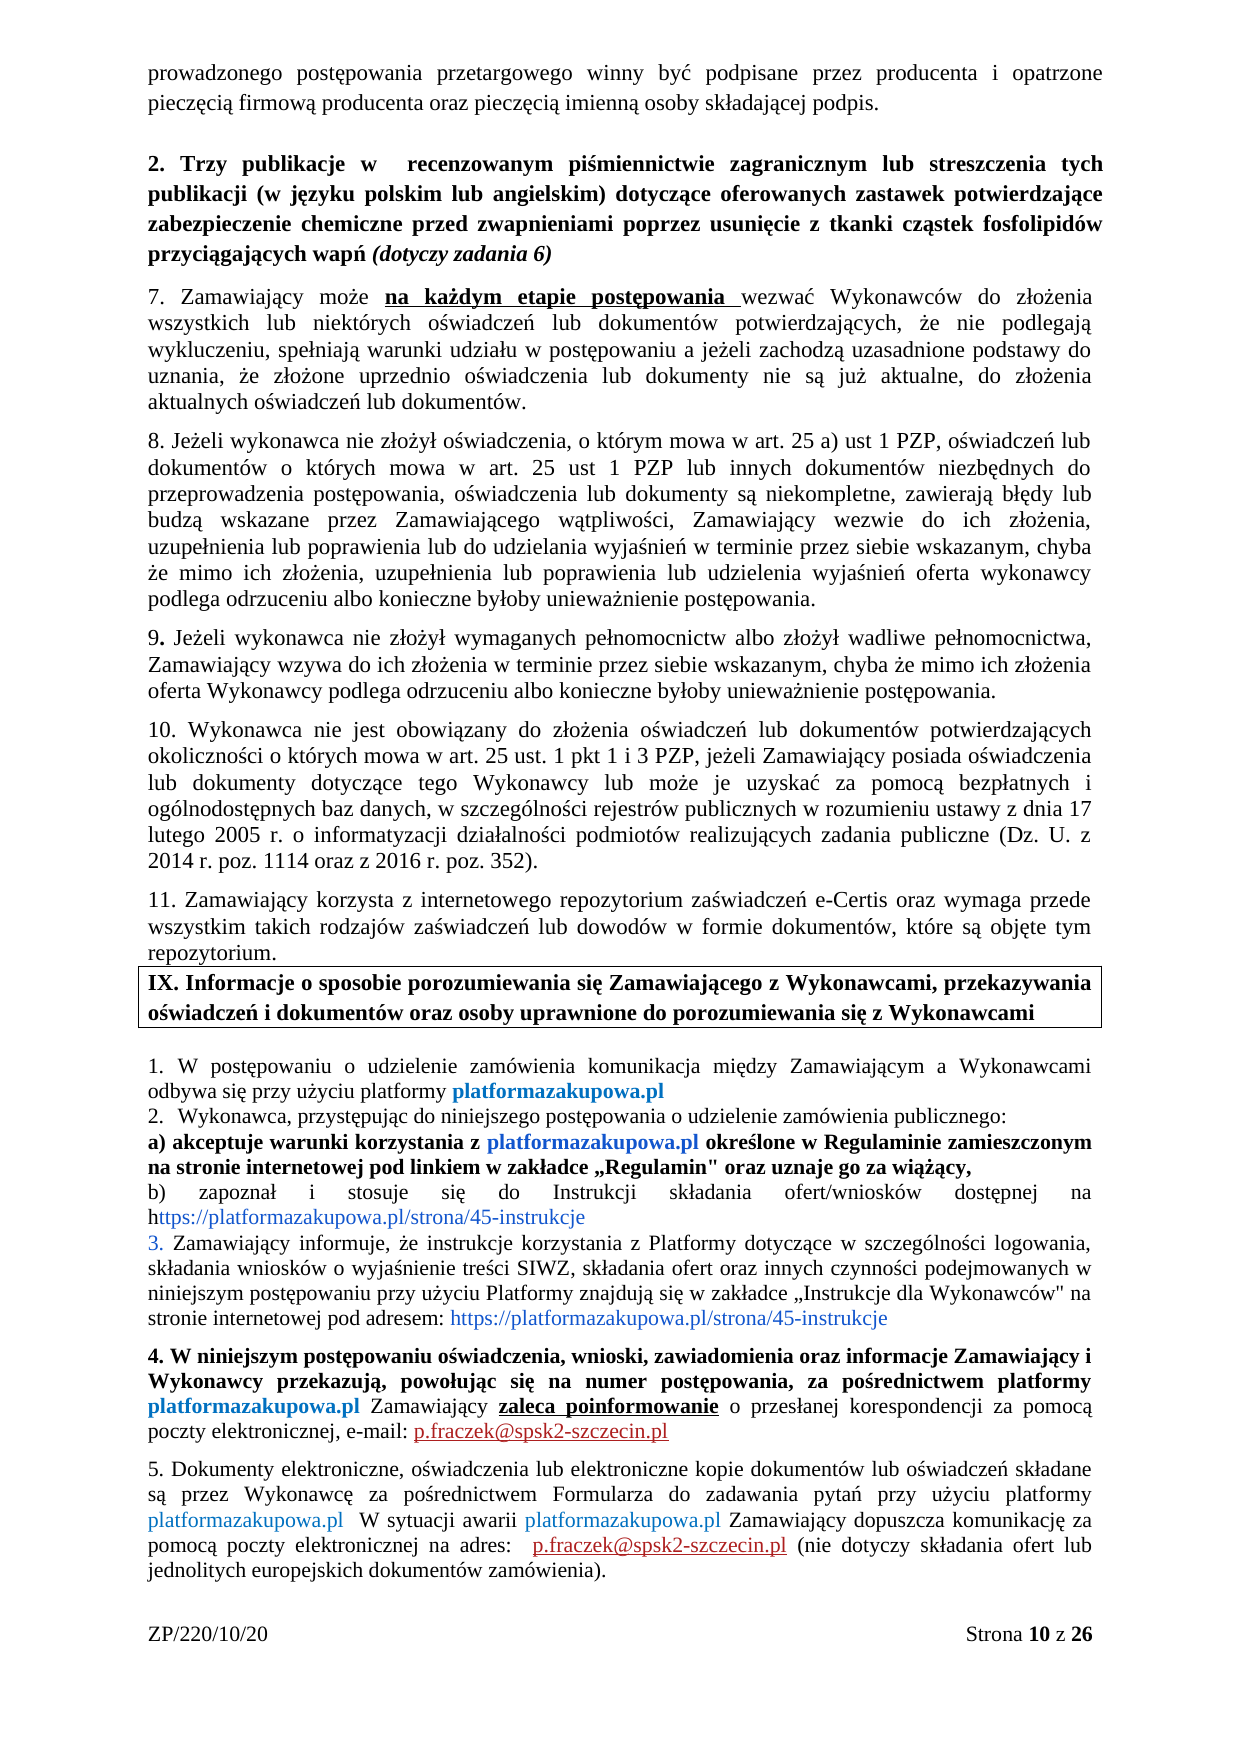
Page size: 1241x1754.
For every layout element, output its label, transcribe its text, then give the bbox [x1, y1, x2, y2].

text IX. Informacje o sposobie porozumiewania się Zamawiającego z Wykonawcami, przekazywania oświadczeń i dokumentów oraz osoby uprawnione do porozumiewania się z Wykonawcami [139, 967, 1101, 1027]
text 2. Trzy publikacje w recenzowanym piśmiennictwie zagranicznym lub streszczenia tych publikacji (w języku polskim lub angielskim) dotyczące oferowanych zastawek potwierdzające zabezpieczenie chemiczne przed zwapnieniami poprzez usunięcie z tkanki cząstek fosfolipidów przyciągających wapń (dotyczy zadania 6) [148, 150, 1104, 267]
list W postępowaniu o udzielenie zamówienia komunikacja między Zamawiającym a Wykonawcami odbywa się przy użyciu platformy platformazakupowa.pl [148, 1053, 1093, 1103]
list b) zapoznał i stosuje się do Instrukcji składania ofert/wniosków dostępnej na https://platformazakupowa.pl/strona/45-instrukcje [148, 1179, 1093, 1229]
text 8. Jeżeli wykonawca nie złożył oświadczenia, o którym mowa w art. 25 a) ust 1 PZP, oświadczeń lub dokumentów o których mowa w art. 25 ust 1 PZP lub innych dokumentów niezbędnych do przeprowadzenia postępowania, oświadczenia lub dokumenty są niekompletne, zawierają błędy lub budzą wskazane przez Zamawiającego wątpliwości, Zamawiający wezwie do ich złożenia, uzupełnienia lub poprawienia lub do udzielania wyjaśnień w terminie przez siebie wskazanym, chyba że mimo ich złożenia, uzupełnienia lub poprawienia lub udzielenia wyjaśnień oferta wykonawcy podlega odrzuceniu albo konieczne byłoby unieważnienie postępowania. [148, 427, 1093, 612]
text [148, 59, 1104, 116]
text 5. Dokumenty elektroniczne, oświadczenia lub elektroniczne kopie dokumentów lub oświadczeń składane są przez Wykonawcę za pośrednictwem Formularza do zadawania pytań przy użyciu platformy platformazakupowa.pl W sytuacji awarii platformazakupowa.pl Zamawiający dopuszcza komunikację za pomocą poczty elektronicznej na adres: p.fraczek@spsk2-szczecin.pl (nie dotyczy składania ofert lub jednolitych europejskich dokumentów zamówienia). [148, 1456, 1093, 1582]
text 11. Zamawiający korzysta z internetowego repozytorium zaświadczeń e-Certis oraz wymaga przede wszystkim takich rodzajów zaświadczeń lub dowodów w formie dokumentów, które są objęte tym repozytorium. [148, 886, 1093, 966]
text 10. Wykonawca nie jest obowiązany do złożenia oświadczeń lub dokumentów potwierdzających okoliczności o których mowa w art. 25 ust. 1 pkt 1 i 3 PZP, jeżeli Zamawiający posiada oświadczenia lub dokumenty dotyczące tego Wykonawcy lub może je uzyskać za pomocą bezpłatnych i ogólnodostępnych baz danych, w szczególności rejestrów publicznych w rozumieniu ustawy z dnia 17 lutego 2005 r. o informatyzacji działalności podmiotów realizujących zadania publiczne (Dz. U. z 2014 r. poz. 1114 oraz z 2016 r. poz. 352). [148, 716, 1093, 874]
list a) akceptuje warunki korzystania z platformazakupowa.pl określone w Regulaminie zamieszczonym na stronie internetowej pod linkiem w zakładce „Regulamin" oraz uznaje go za wiążący, [148, 1129, 1093, 1179]
text 7. Zamawiający może na każdym etapie postępowania wezwać Wykonawców do złożenia wszystkich lub niektórych oświadczeń lub dokumentów potwierdzających, że nie podlegają wykluczeniu, spełniają warunki udziału w postępowaniu a jeżeli zachodzą uzasadnione podstawy do uznania, że złożone uprzednio oświadczenia lub dokumenty nie są już aktualne, do złożenia aktualnych oświadczeń lub dokumentów. [148, 283, 1093, 415]
list Wykonawca, przystępując do niniejszego postępowania o udzielenie zamówienia publicznego: [148, 1103, 1093, 1129]
text 9. Jeżeli wykonawca nie złożył wymaganych pełnomocnictw albo złożył wadliwe pełnomocnictwa, Zamawiający wzywa do ich złożenia w terminie przez siebie wskazanym, chyba że mimo ich złożenia oferta Wykonawcy podlega odrzuceniu albo konieczne byłoby unieważnienie postępowania. [148, 624, 1093, 703]
text 4. W niniejszym postępowaniu oświadczenia, wnioski, zawiadomienia oraz informacje Zamawiający i Wykonawcy przekazują, powołując się na numer postępowania, za pośrednictwem platformy platformazakupowa.pl Zamawiający zaleca poinformowanie o przesłanej korespondencji za pomocą poczty elektronicznej, e-mail: p.fraczek@spsk2-szczecin.pl [148, 1343, 1093, 1444]
list 3. Zamawiający informuje, że instrukcje korzystania z Platformy dotyczące w szczególności logowania, składania wniosków o wyjaśnienie treści SIWZ, składania ofert oraz innych czynności podejmowanych w niniejszym postępowaniu przy użyciu Platformy znajdują się w zakładce „Instrukcje dla Wykonawców" na stronie internetowej pod adresem: https://platformazakupowa.pl/strona/45-instrukcje [148, 1229, 1093, 1330]
